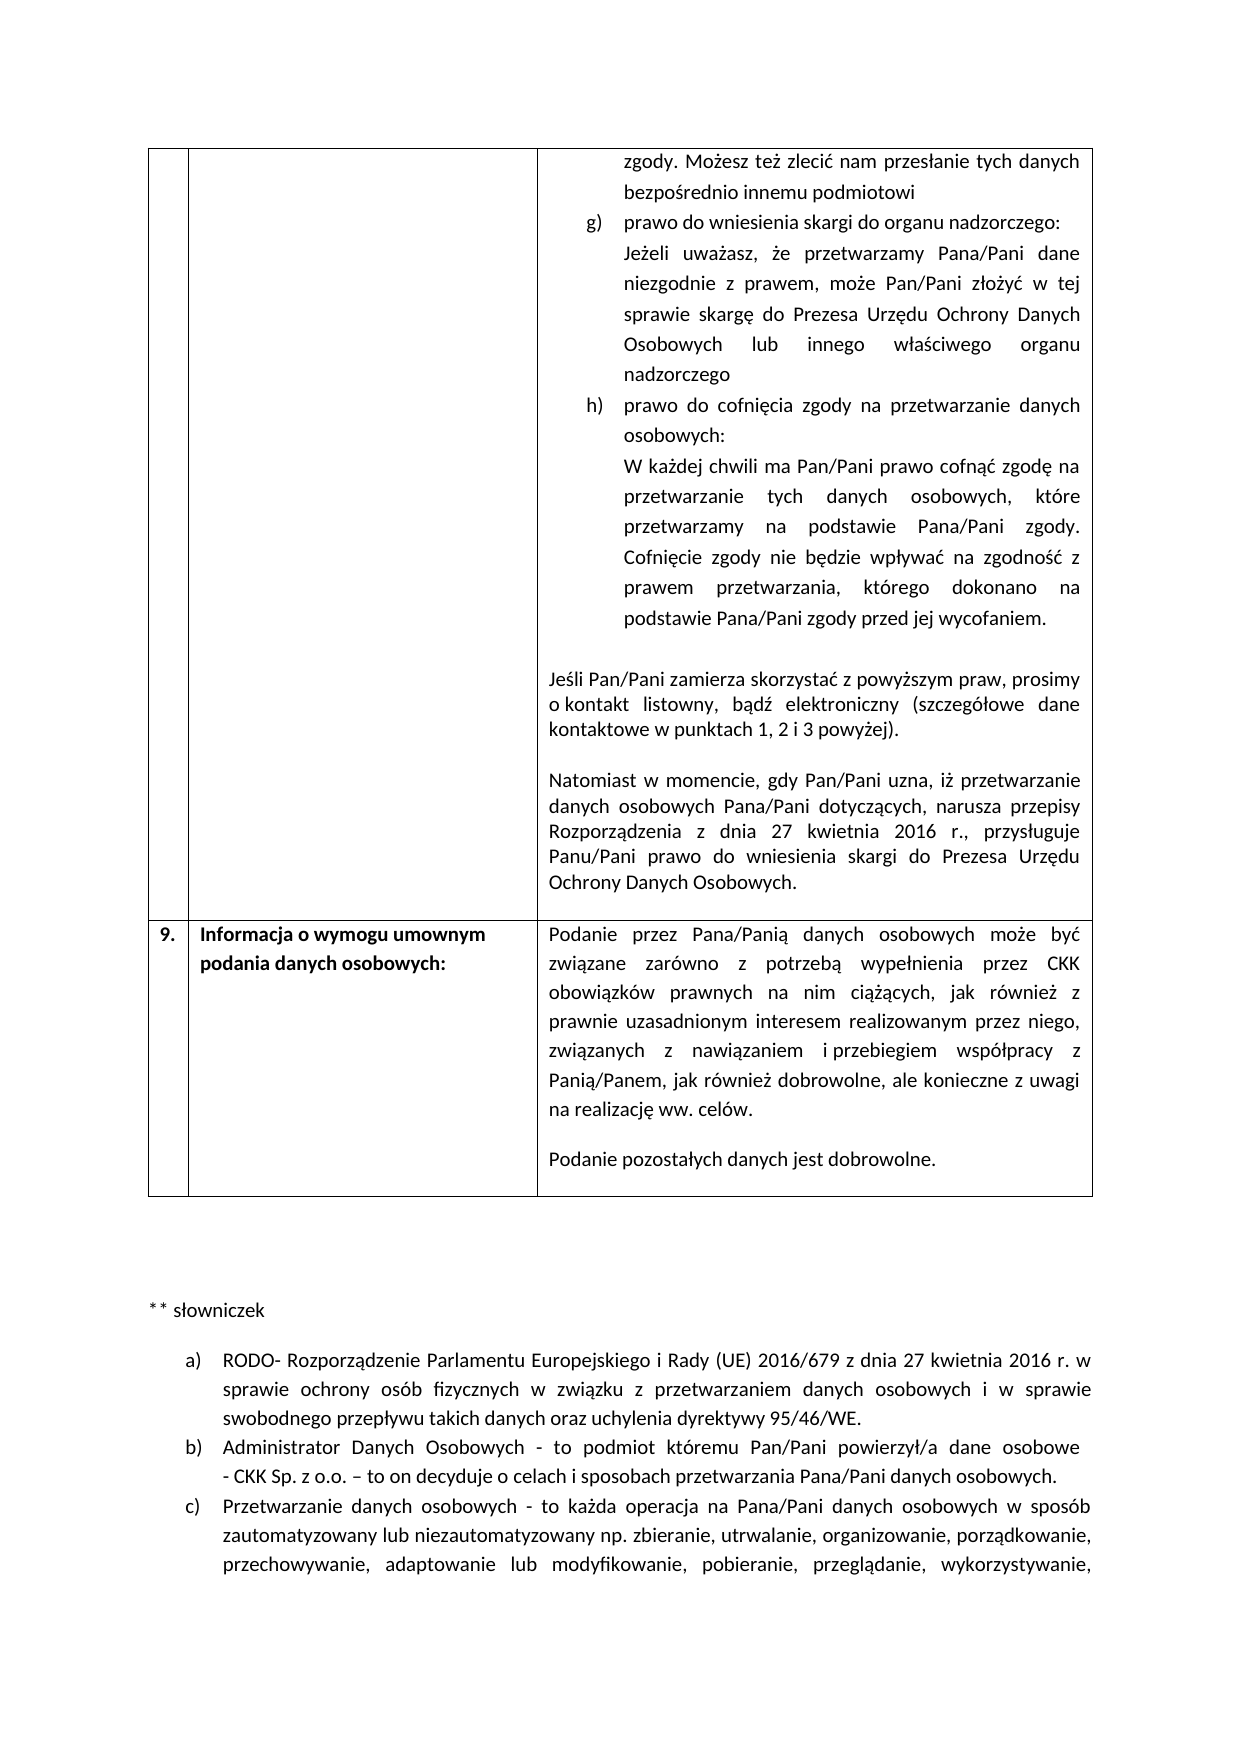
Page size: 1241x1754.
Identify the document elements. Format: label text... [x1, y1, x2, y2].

table_cell Informacja o wymogu umownym podania danych osobowych: [189, 921, 537, 1196]
table_cell 9. [149, 921, 188, 1196]
table_cell 8. [149, 149, 188, 920]
text ** słowniczek [148, 1297, 1093, 1322]
list Administrator Danych Osobowych - to podmiot któremu Pan/Pani powierzył/a dane osobowe - CKK Sp. z o.o. – to on decyduje o celach i sposobach przetwarzania Pana/Pani danych osobowych. [185, 1434, 1093, 1489]
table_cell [538, 149, 1092, 920]
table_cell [189, 149, 537, 920]
table_cell Podanie przez Pana/Panią danych osobowych może być związane zarówno z potrzebą wypełnienia przez CKK obowiązków prawnych na nim ciążących, jak również z prawnie uzasadnionym interesem realizowanym przez niego, związanych z nawiązaniem i przebiegiem współpracy z Panią/Panem, jak również dobrowolne, ale konieczne z uwagi na realizację ww. celów. Podanie pozostałych danych jest dobrowolne. [538, 921, 1092, 1196]
list RODO- Rozporządzenie Parlamentu Europejskiego i Rady (UE) 2016/679 z dnia 27 kwietnia 2016 r. w sprawie ochrony osób fizycznych w związku z przetwarzaniem danych osobowych i w sprawie swobodnego przepływu takich danych oraz uchylenia dyrektywy 95/46/WE. [185, 1347, 1093, 1431]
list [185, 1493, 1093, 1577]
